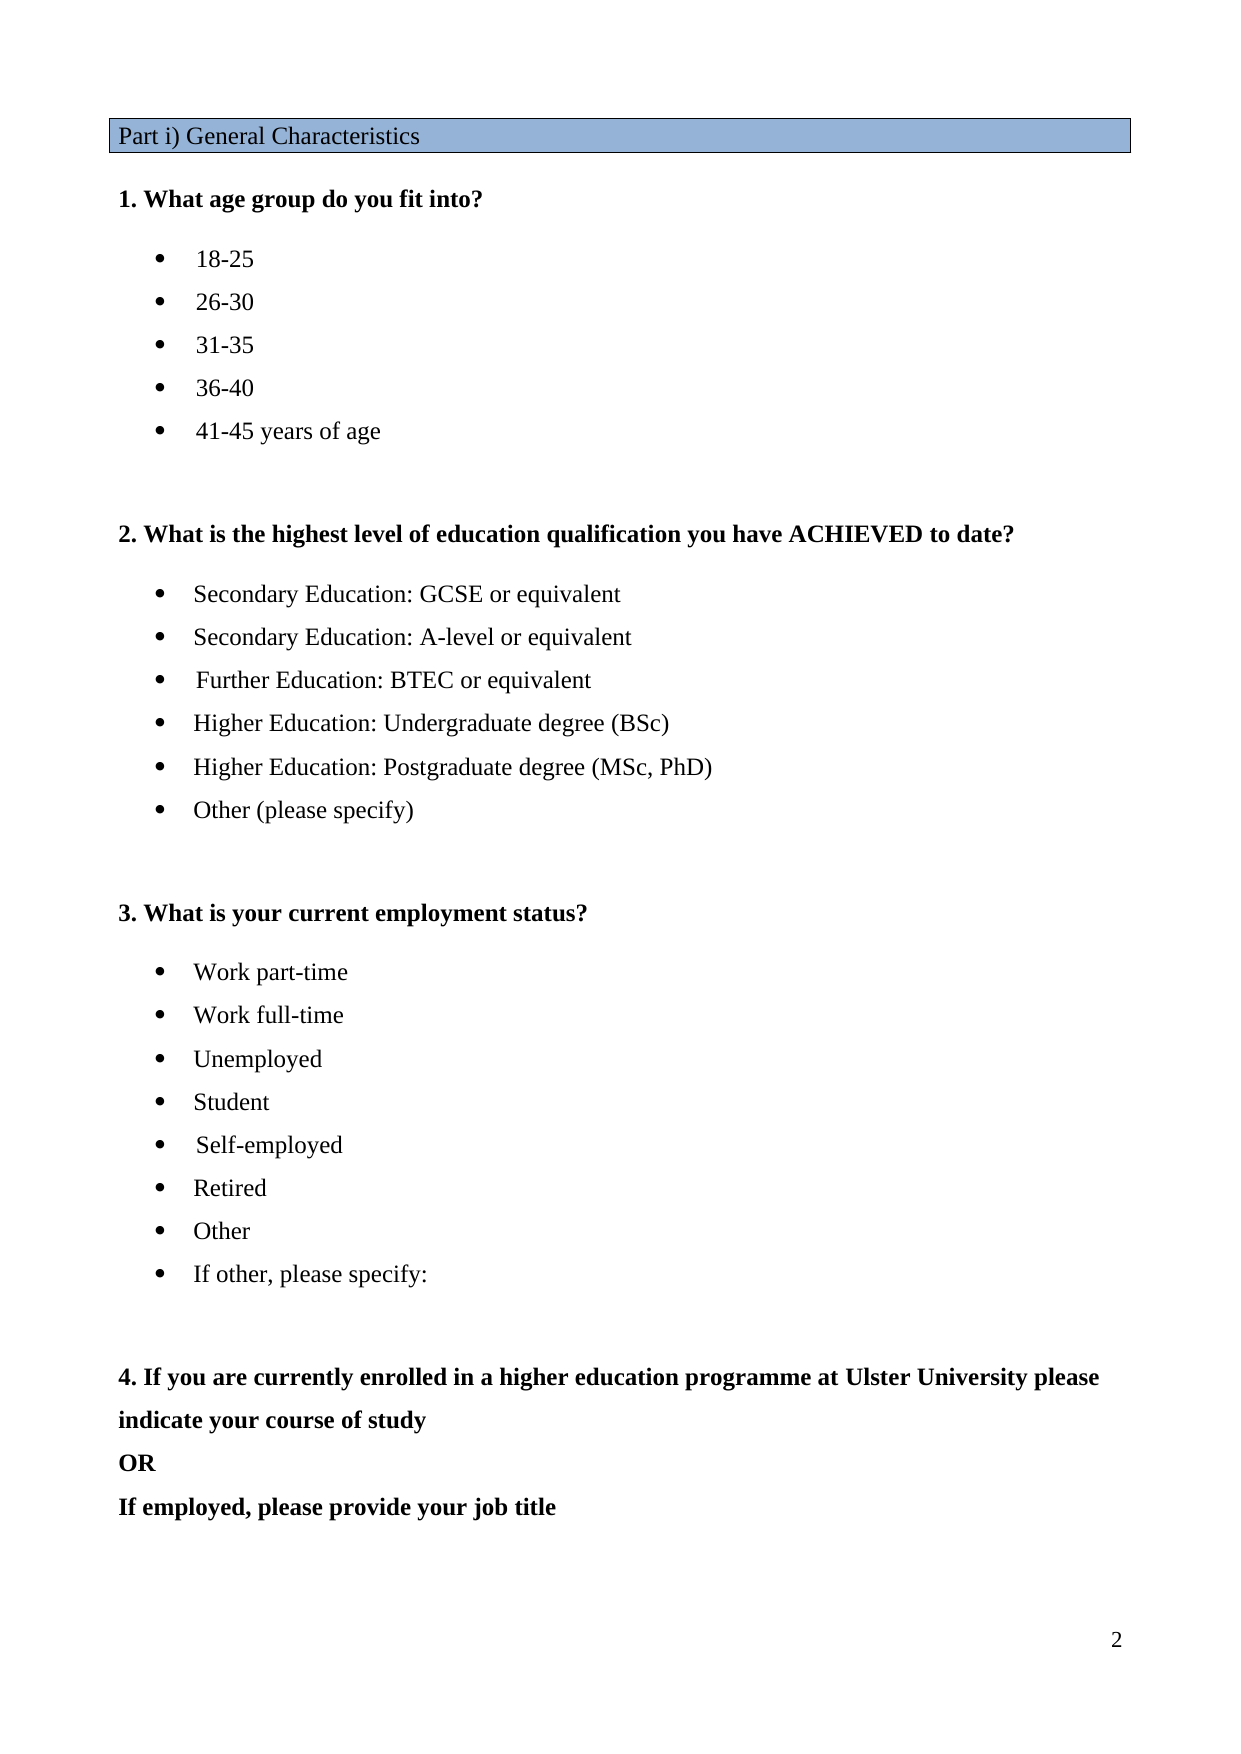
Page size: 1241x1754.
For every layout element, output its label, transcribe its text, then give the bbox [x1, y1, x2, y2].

list 31-35 [156, 330, 1122, 359]
text Part i) General Characteristics [110, 119, 1130, 152]
list Unemployed [156, 1044, 1122, 1072]
list If other, please specify: [156, 1259, 1122, 1288]
list Student [156, 1087, 1122, 1116]
list Further Education: BTEC or equivalent [156, 665, 1122, 694]
list Other (please specify) [156, 795, 1122, 823]
text 3. What is your current employment status? [118, 898, 1122, 926]
list Secondary Education: GCSE or equivalent [156, 579, 1122, 608]
list 18-25 [156, 244, 1122, 273]
list Higher Education: Postgraduate degree (MSc, PhD) [156, 752, 1122, 780]
list Self-employed [156, 1130, 1122, 1159]
list Other [156, 1216, 1122, 1245]
text 2. What is the highest level of education qualification you have ACHIEVED to date? [118, 519, 1122, 548]
list Work part-time [156, 957, 1122, 986]
list Higher Education: Undergraduate degree (BSc) [156, 708, 1122, 737]
list Retired [156, 1173, 1122, 1202]
text 1. What age group do you fit into? [118, 184, 1122, 213]
list Secondary Education: A-level or equivalent [156, 622, 1122, 651]
list 41-45 years of age [156, 416, 1122, 445]
text 4. If you are currently enrolled in a higher education programme at Ulster University please indicate your course of study OR If employed, please provide your job title [118, 1362, 1122, 1520]
list 36-40 [156, 373, 1122, 402]
list Work full-time [156, 1001, 1122, 1029]
list 26-30 [156, 287, 1122, 316]
